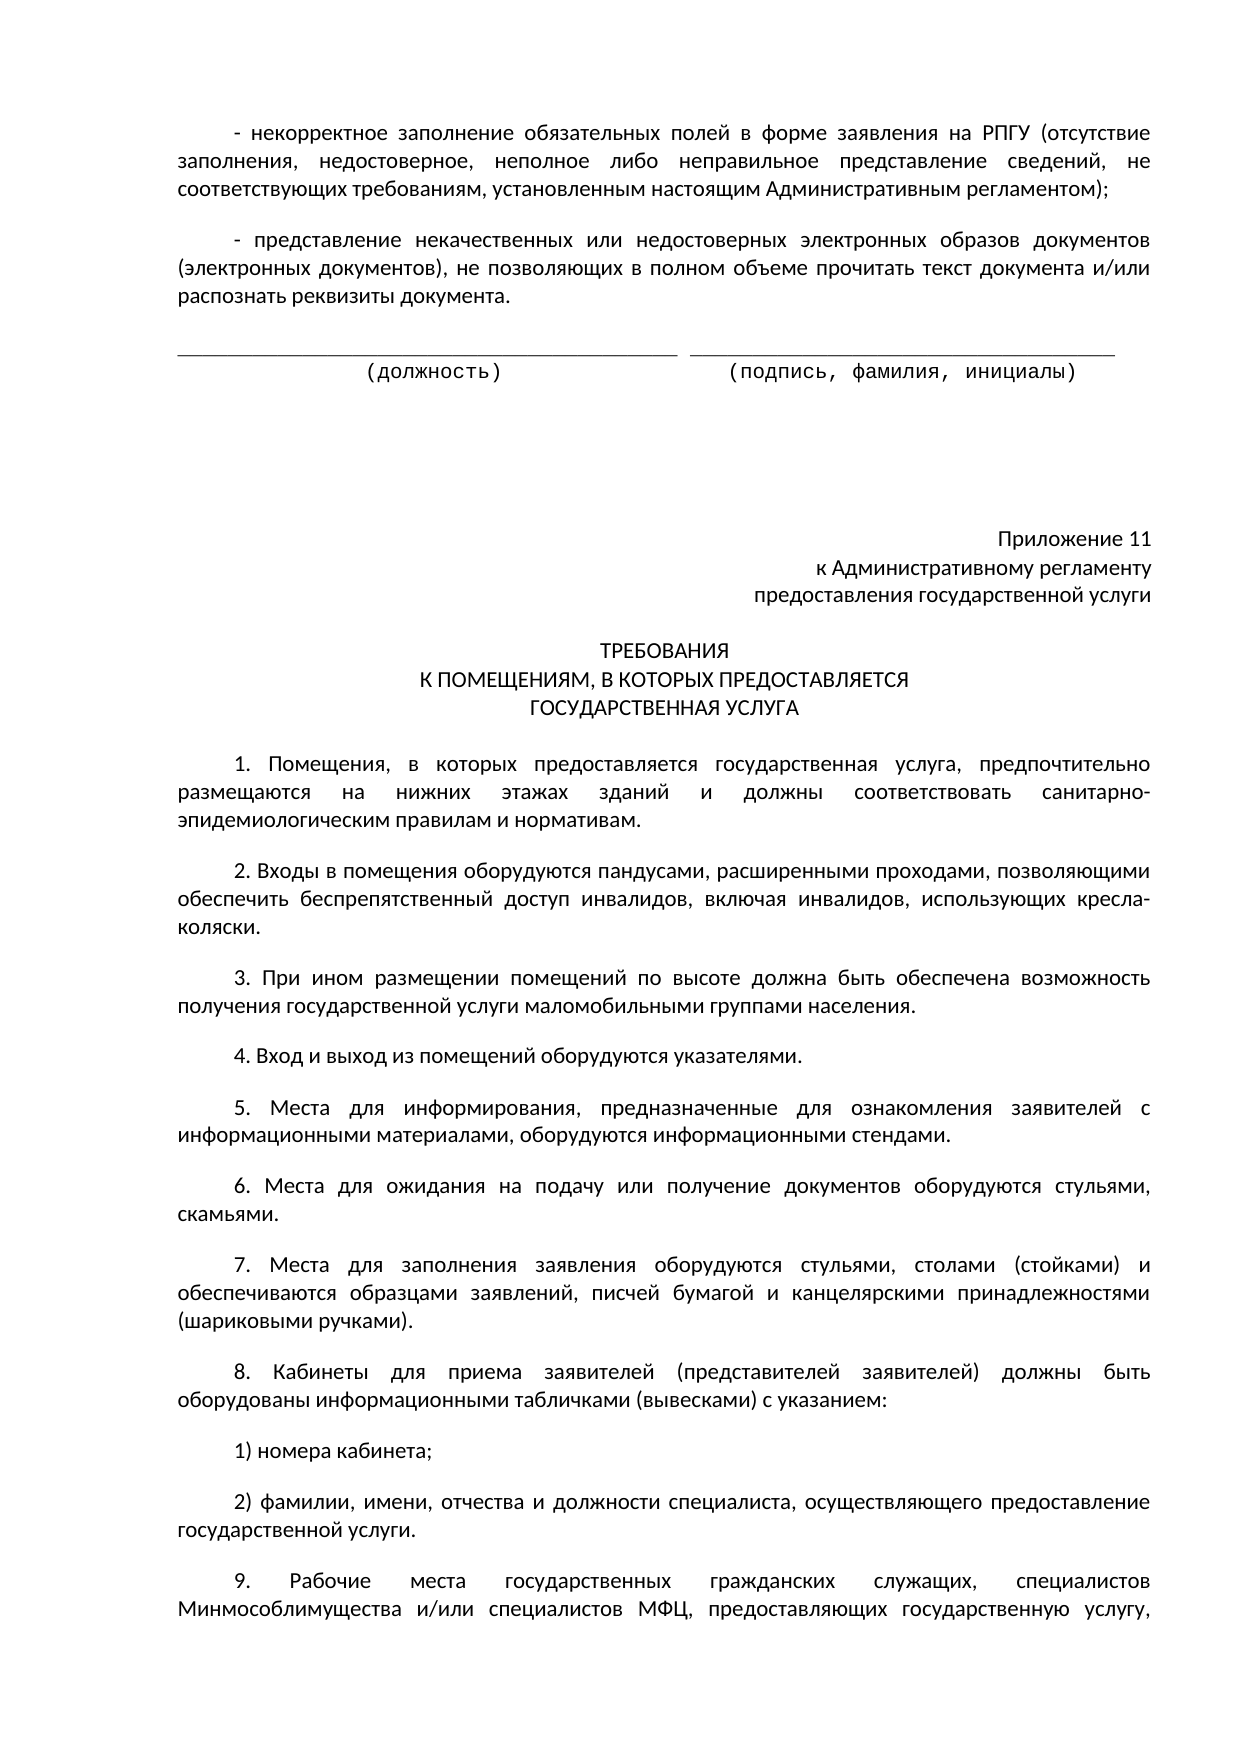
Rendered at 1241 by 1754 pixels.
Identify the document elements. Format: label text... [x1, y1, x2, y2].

text - некорректное заполнение обязательных полей в форме заявления на РПГУ (отсутствие заполнения, недостоверное, неполное либо неправильное представление сведений, не соответствующих требованиям, установленным настоящим Административным регламентом); [177, 118, 1152, 202]
text 5. Места для информирования, предназначенные для ознакомления заявителей с информационными материалами, оборудуются информационными стендами. [177, 1093, 1152, 1149]
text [177, 1566, 1152, 1622]
text К ПОМЕЩЕНИЯМ, В КОТОРЫХ ПРЕДОСТАВЛЯЕТСЯ [177, 665, 1152, 693]
text 7. Места для заполнения заявления оборудуются стульями, столами (стойками) и обеспечиваются образцами заявлений, писчей бумагой и канцелярскими принадлежностями (шариковыми ручками). [177, 1251, 1152, 1334]
text 4. Вход и выход из помещений оборудуются указателями. [177, 1042, 1152, 1070]
text 3. При ином размещении помещений по высоте должна быть обеспечена возможность получения государственной услуги маломобильными группами населения. [177, 963, 1152, 1019]
text ________________________________________ __________________________________ [177, 337, 1152, 361]
text Приложение 11 [177, 524, 1152, 553]
text - представление некачественных или недостоверных электронных образов документов (электронных документов), не позволяющих в полном объеме прочитать текст документа и/или распознать реквизиты документа. [177, 225, 1152, 309]
text предоставления государственной услуги [177, 581, 1152, 609]
text 1. Помещения, в которых предоставляется государственная услуга, предпочтительно размещаются на нижних этажах зданий и должны соответствовать санитарно-эпидемиологическим правилам и нормативам. [177, 749, 1152, 833]
text к Административному регламенту [177, 553, 1152, 581]
text 6. Места для ожидания на подачу или получение документов оборудуются стульями, скамьями. [177, 1172, 1152, 1228]
text ГОСУДАРСТВЕННАЯ УСЛУГА [177, 693, 1152, 721]
text ТРЕБОВАНИЯ [177, 637, 1152, 665]
text 8. Кабинеты для приема заявителей (представителей заявителей) должны быть оборудованы информационными табличками (вывесками) с указанием: [177, 1357, 1152, 1413]
text 2. Входы в помещения оборудуются пандусами, расширенными проходами, позволяющими обеспечить беспрепятственный доступ инвалидов, включая инвалидов, использующих кресла-коляски. [177, 856, 1152, 940]
text 2) фамилии, имени, отчества и должности специалиста, осуществляющего предоставление государственной услуги. [177, 1487, 1152, 1543]
text 1) номера кабинета; [177, 1436, 1152, 1464]
text (должность) (подпись, фамилия, инициалы) [177, 361, 1152, 384]
